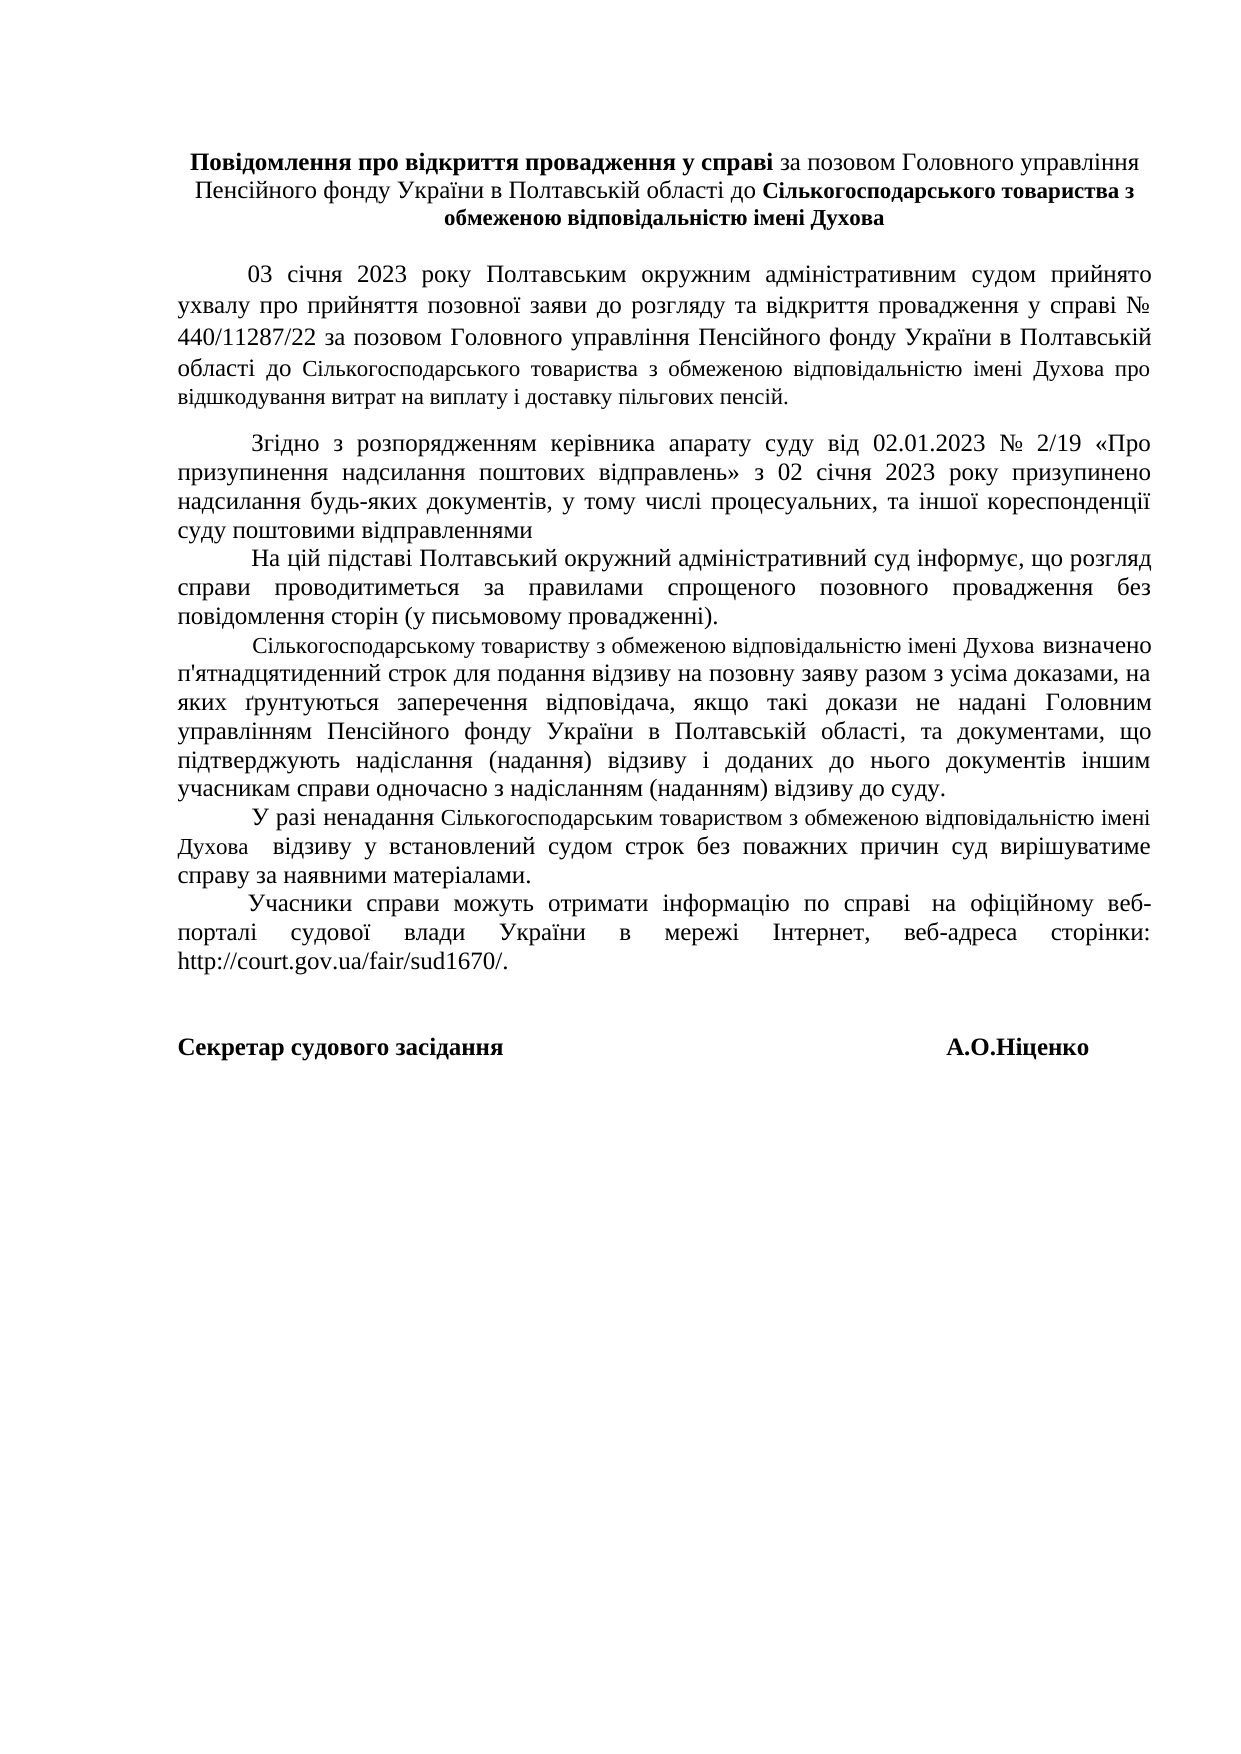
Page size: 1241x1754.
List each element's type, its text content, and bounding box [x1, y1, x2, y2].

text 03 січня 2023 року Полтавським окружним адміністративним судом прийнято ухвалу про прийняття позовної заяви до розгляду та відкриття провадження у справі № 440/11287/22 за позовом Головного управління Пенсійного фонду України в Полтавській області до Сількогосподарського товариства з обмеженою відповідальністю імені Духова про відшкодування витрат на виплату і доставку пільгових пенсій. [177, 259, 1152, 410]
text У разі ненадання Сількогосподарським товариством з обмеженою відповідальністю імені Духова відзиву у встановлений судом строк без поважних причин суд вирішуватиме справу за наявними матеріалами. [177, 802, 1152, 888]
text Сількогосподарському товариству з обмеженою відповідальністю імені Духова визначено п'ятнадцятиденний строк для подання відзиву на позовну заяву разом з усіма доказами, на яких ґрунтуються заперечення відповідача, якщо такі докази не надані Головним управлінням Пенсійного фонду України в Полтавській області, та документами, що підтверджують надіслання (надання) відзиву і доданих до нього документів іншим учасникам справи одночасно з надісланням (наданням) відзиву до суду. [177, 630, 1152, 802]
text На цій підставі Полтавський окружний адміністративний суд інформує, що розгляд справи проводитиметься за правилами спрощеного позовного провадження без повідомлення сторін (у письмовому провадженні). [177, 543, 1152, 630]
text Повідомлення про відкриття провадження у справі за позовом Головного управління Пенсійного фонду України в Полтавській області до Сількогосподарського товариства з обмеженою відповідальністю імені Духова [177, 147, 1152, 231]
text Згідно з розпорядженням керівника апарату суду від 02.01.2023 № 2/19 «Про призупинення надсилання поштових відправлень» з 02 січня 2023 року призупинено надсилання будь-яких документів, у тому числі процесуальних, та іншої кореспонденції суду поштовими відправленнями [177, 428, 1152, 543]
text Учасники справи можуть отримати інформацію по справі на офіційному веб-порталі судової влади України в мережі Інтернет, веб-адреса сторінки: http://court.gov.ua/fair/sud1670/. [177, 888, 1152, 975]
text Секретар судового засідання А.О.Ніценко [177, 1032, 1152, 1061]
